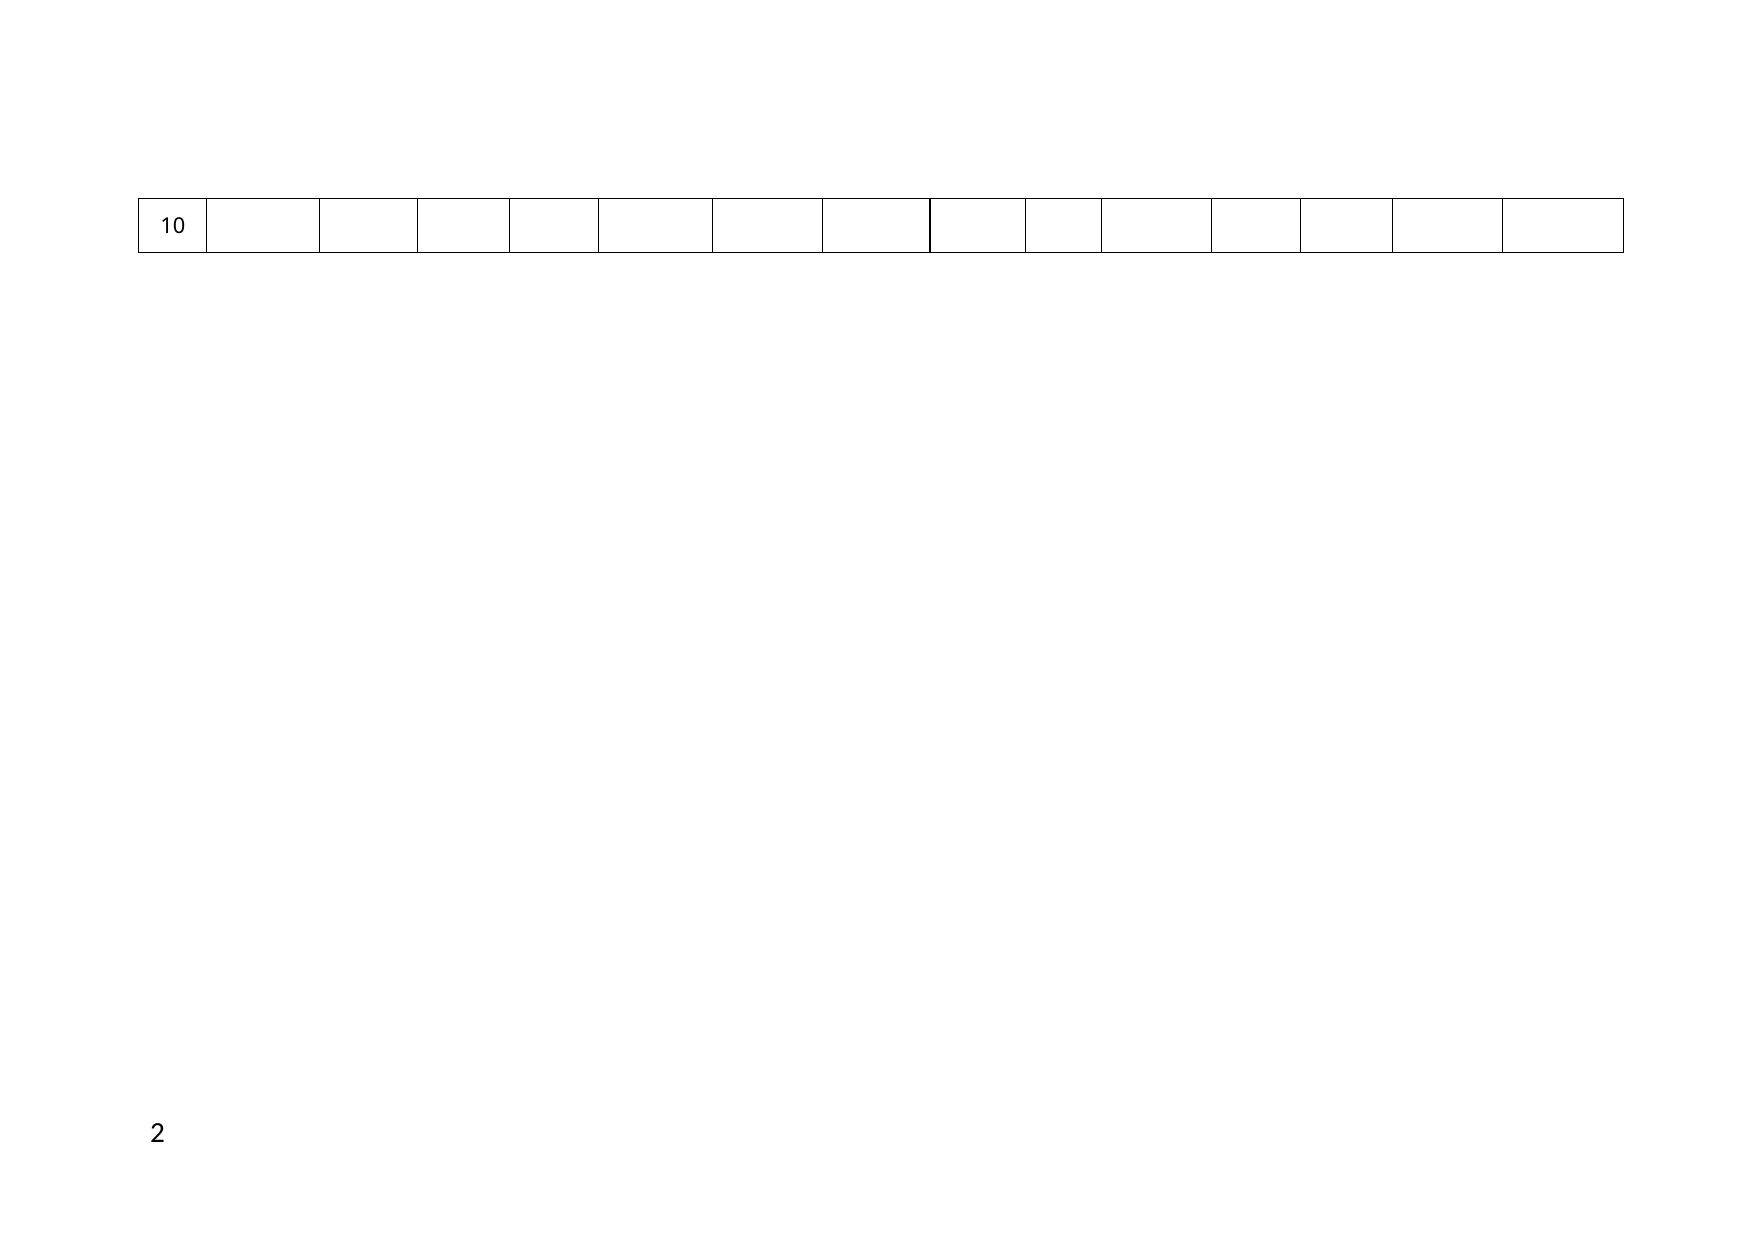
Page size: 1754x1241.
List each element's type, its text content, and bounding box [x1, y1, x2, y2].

table_cell [823, 199, 929, 252]
table_cell [1026, 199, 1101, 252]
table_cell [320, 199, 417, 252]
table_cell [713, 199, 822, 252]
table_cell [1212, 199, 1300, 252]
table_cell [418, 199, 509, 252]
table_cell [1503, 199, 1623, 252]
table_cell [1301, 199, 1392, 252]
table_cell [599, 199, 712, 252]
table_cell [1393, 199, 1502, 252]
table_cell [510, 199, 598, 252]
table_cell [931, 199, 1025, 252]
table_cell 10 [139, 199, 206, 252]
table_cell [207, 199, 319, 252]
table_cell [1102, 199, 1211, 252]
